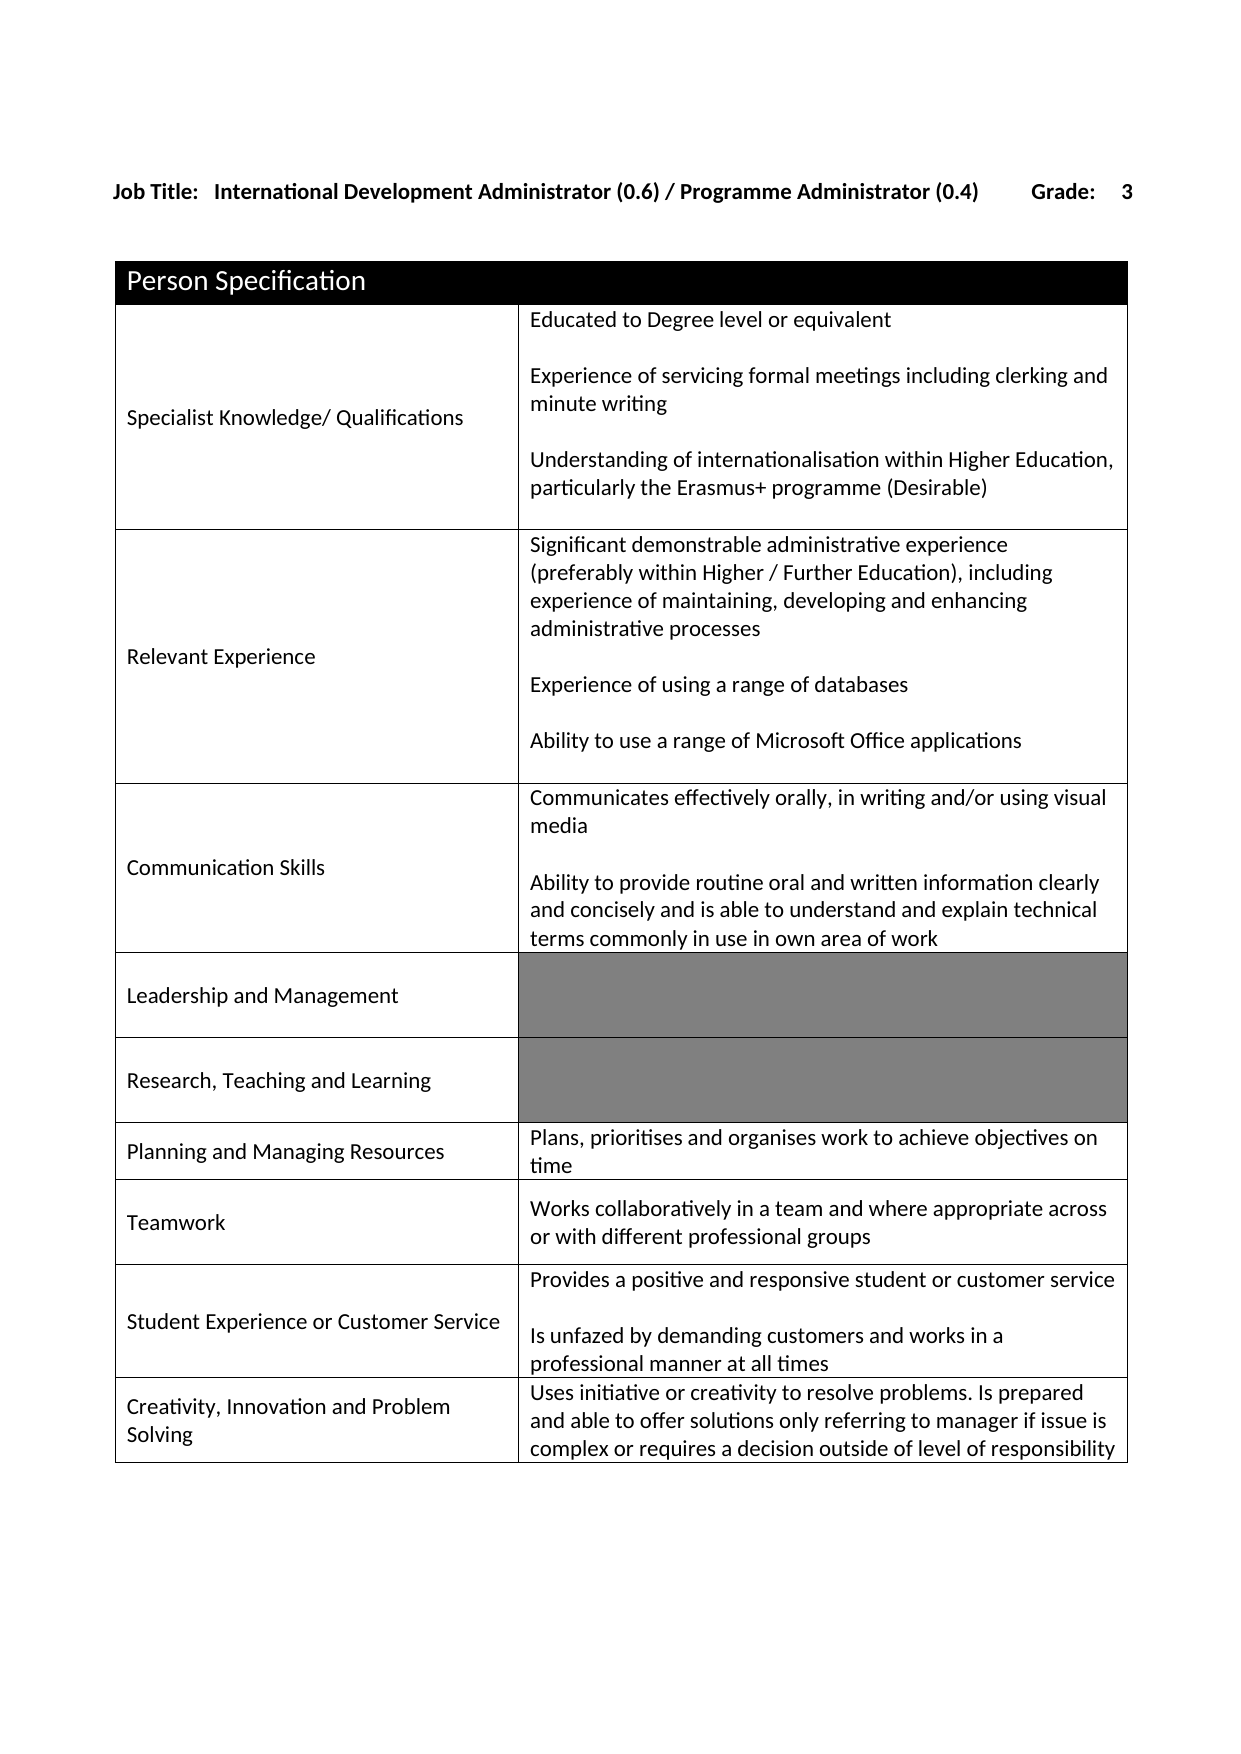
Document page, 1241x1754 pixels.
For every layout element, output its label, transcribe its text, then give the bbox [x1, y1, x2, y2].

table_cell Creativity, Innovation and Problem Solving [116, 1378, 518, 1462]
table_cell Works collaboratively in a team and where appropriate across or with different professional groups [519, 1180, 1127, 1264]
table_header Person Specification [116, 263, 1127, 304]
text Job Title: International Development Administrator (0.6) / Programme Administrator (0.4) Grade: 3 [56, 177, 1181, 205]
table_cell [519, 1038, 1127, 1122]
table_cell Provides a positive and responsive student or customer service Is unfazed by demanding customers and works in a professional manner at all times [519, 1265, 1127, 1377]
table_cell Research, Teaching and Learning [116, 1038, 518, 1122]
table_cell Planning and Managing Resources [116, 1123, 518, 1179]
table_cell Plans, prioritises and organises work to achieve objectives on time [519, 1123, 1127, 1179]
table_cell Specialist Knowledge/ Qualifications [116, 305, 518, 529]
table_cell [519, 953, 1127, 1037]
table_cell Communication Skills [116, 784, 518, 952]
table_cell Educated to Degree level or equivalent Experience of servicing formal meetings including clerking and minute writing Understanding of internationalisation within Higher Education, particularly the Erasmus+ programme (Desirable) [519, 305, 1127, 529]
table_cell Significant demonstrable administrative experience (preferably within Higher / Further Education), including experience of maintaining, developing and enhancing administrative processes Experience of using a range of databases Ability to use a range of Microsoft Office applications [519, 530, 1127, 782]
table_cell Student Experience or Customer Service [116, 1265, 518, 1377]
table_cell Teamwork [116, 1180, 518, 1264]
table_cell Uses initiative or creativity to resolve problems. Is prepared and able to offer solutions only referring to manager if issue is complex or requires a decision outside of level of responsibility [519, 1378, 1127, 1462]
table_cell Communicates effectively orally, in writing and/or using visual media Ability to provide routine oral and written information clearly and concisely and is able to understand and explain technical terms commonly in use in own area of work [519, 784, 1127, 952]
table_cell Leadership and Management [116, 953, 518, 1037]
table_cell Relevant Experience [116, 530, 518, 782]
